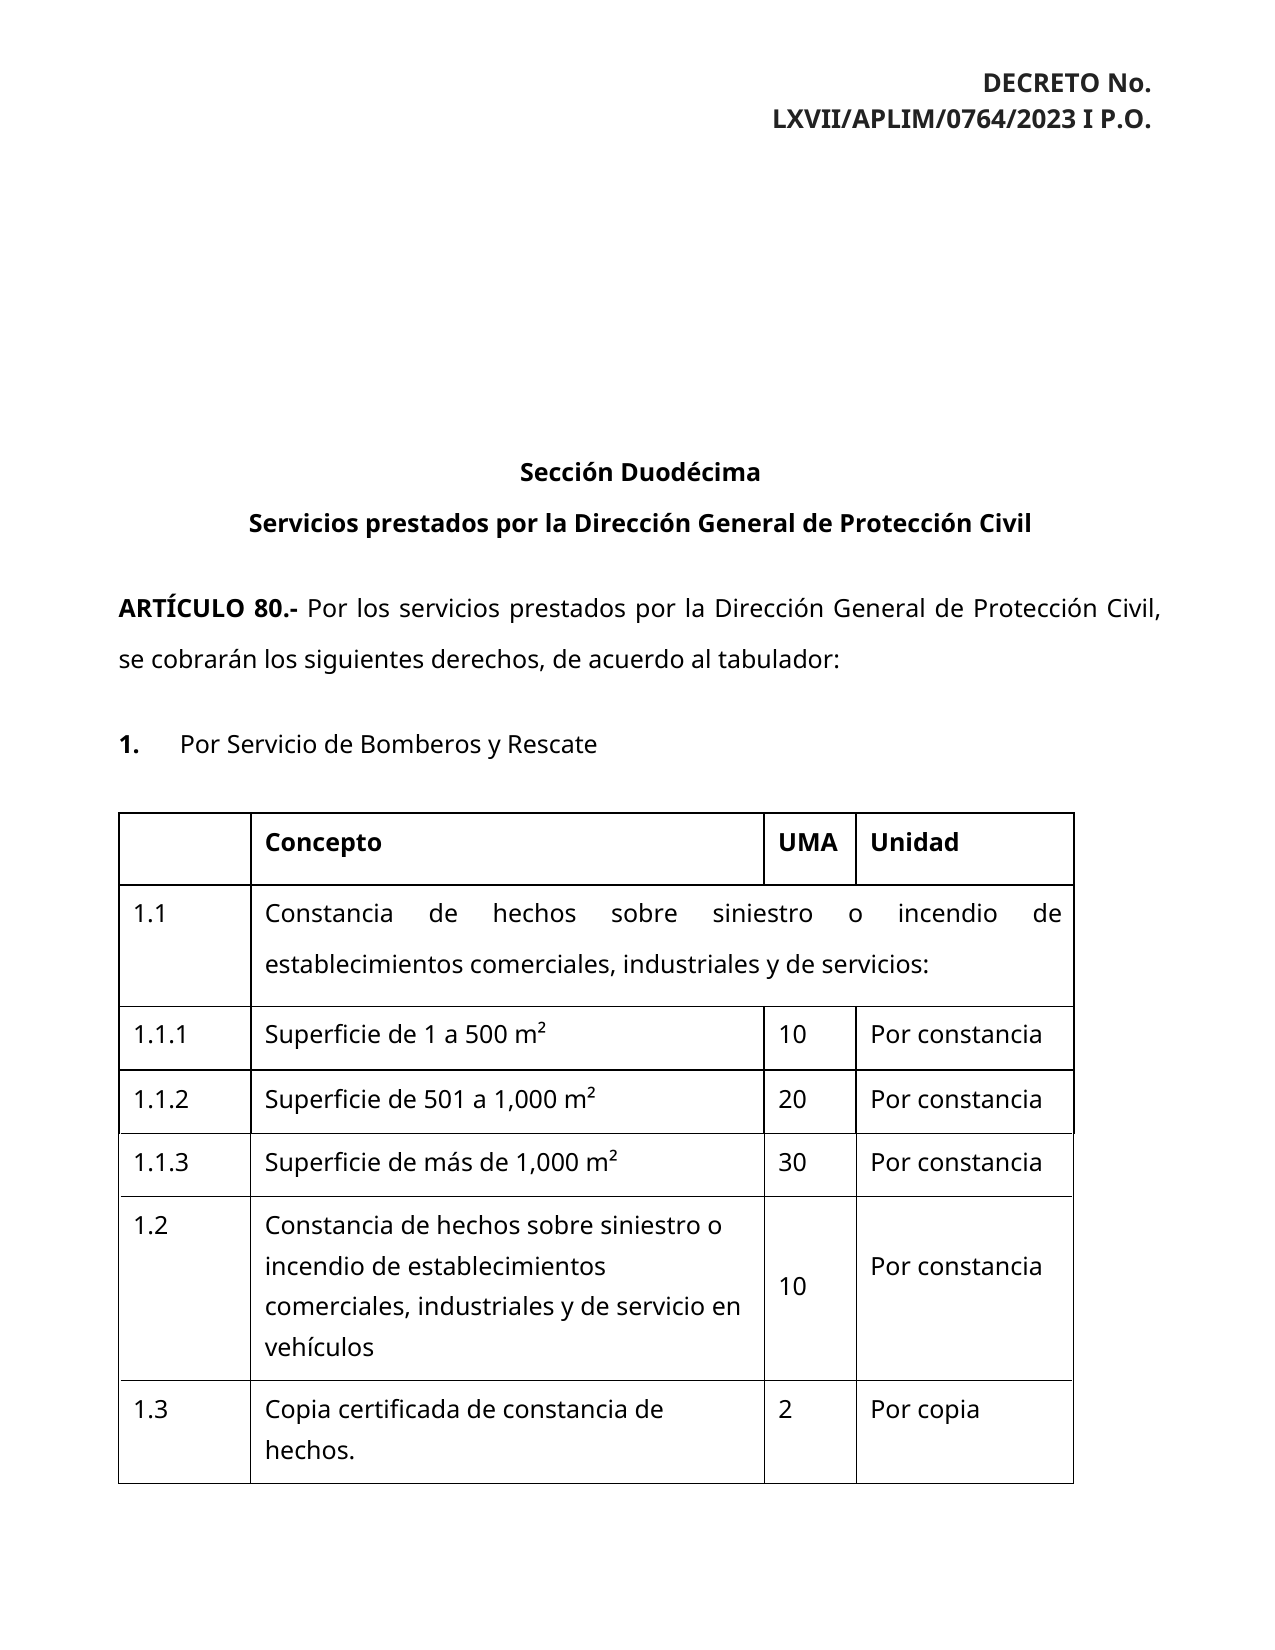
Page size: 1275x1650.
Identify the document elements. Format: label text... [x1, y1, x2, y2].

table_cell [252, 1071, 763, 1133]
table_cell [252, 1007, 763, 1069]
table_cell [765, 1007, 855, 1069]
text 1. Por Servicio de Bomberos y Rescate [118, 727, 1163, 761]
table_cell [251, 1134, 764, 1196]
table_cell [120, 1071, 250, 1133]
text Servicios prestados por la Dirección General de Protección Civil [118, 506, 1163, 540]
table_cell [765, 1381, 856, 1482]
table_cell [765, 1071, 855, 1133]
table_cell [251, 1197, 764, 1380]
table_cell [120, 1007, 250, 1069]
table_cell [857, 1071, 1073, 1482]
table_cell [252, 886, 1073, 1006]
text Sección Duodécima [118, 455, 1163, 489]
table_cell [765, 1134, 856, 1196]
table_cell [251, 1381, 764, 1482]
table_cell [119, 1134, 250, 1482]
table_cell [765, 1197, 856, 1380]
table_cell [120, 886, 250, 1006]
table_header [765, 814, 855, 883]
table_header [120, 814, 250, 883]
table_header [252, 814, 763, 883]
text ARTÍCULO 80.- Por los servicios prestados por la Dirección General de Protección Civil, se cobrarán los siguientes derechos, de acuerdo al tabulador: [118, 591, 1163, 676]
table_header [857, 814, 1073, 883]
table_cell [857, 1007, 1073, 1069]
